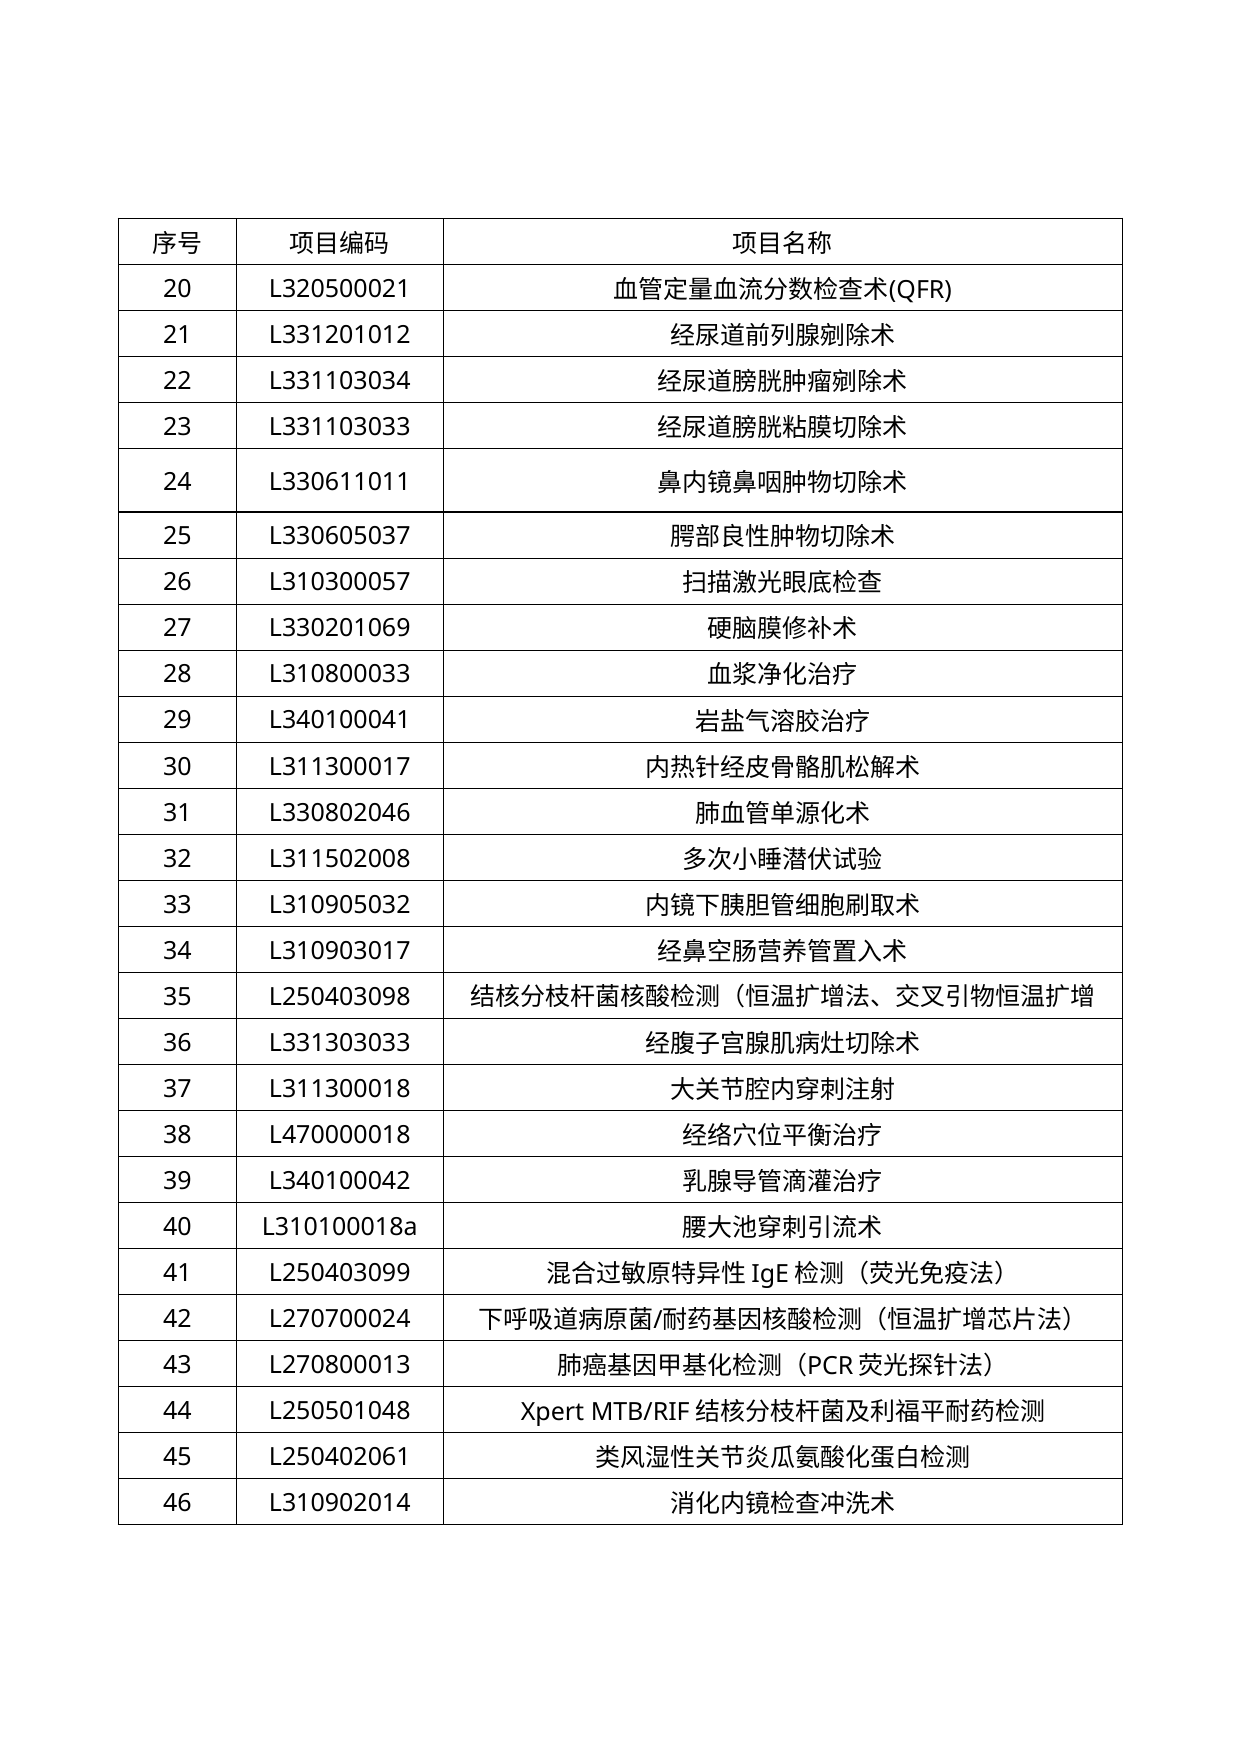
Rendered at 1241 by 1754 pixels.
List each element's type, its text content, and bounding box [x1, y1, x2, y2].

table_cell L331103033 [237, 403, 443, 448]
table_cell 28 [119, 651, 236, 696]
table_cell L310100018a [237, 1203, 443, 1248]
table_cell 37 [119, 1065, 236, 1110]
table_cell 扫描激光眼底检查 [444, 559, 1122, 603]
table_cell 32 [119, 835, 236, 880]
table_cell 31 [119, 789, 236, 834]
table_cell L330201069 [237, 605, 443, 649]
table_cell 经络穴位平衡治疗 [444, 1111, 1122, 1156]
table_cell 24 [119, 449, 236, 511]
table_cell L310300057 [237, 559, 443, 603]
table_cell L331303033 [237, 1019, 443, 1064]
table_cell 类风湿性关节炎瓜氨酸化蛋白检测 [444, 1433, 1122, 1478]
table_cell 25 [119, 513, 236, 557]
table_cell 39 [119, 1157, 236, 1202]
table_cell L270800013 [237, 1341, 443, 1386]
table_cell 34 [119, 927, 236, 972]
table_cell 经腹子宫腺肌病灶切除术 [444, 1019, 1122, 1064]
table_cell 42 [119, 1295, 236, 1340]
table_cell 内镜下胰胆管细胞刷取术 [444, 881, 1122, 926]
table_cell 经尿道前列腺剜除术 [444, 311, 1122, 356]
table_cell L470000018 [237, 1111, 443, 1156]
table_header 序号 [119, 219, 236, 264]
table_cell 硬脑膜修补术 [444, 605, 1122, 649]
table_cell L340100042 [237, 1157, 443, 1202]
table_cell 血管定量血流分数检查术(QFR) [444, 265, 1122, 310]
table_cell Xpert MTB/RIF结核分枝杆菌及利福平耐药检测 [444, 1387, 1122, 1432]
table_cell L310905032 [237, 881, 443, 926]
table_cell L330802046 [237, 789, 443, 834]
table_cell 鼻内镜鼻咽肿物切除术 [444, 449, 1122, 511]
table_cell 混合过敏原特异性IgE检测（荧光免疫法） [444, 1249, 1122, 1294]
table_cell L250402061 [237, 1433, 443, 1478]
table_cell 23 [119, 403, 236, 448]
table_cell 29 [119, 697, 236, 742]
table_cell 经鼻空肠营养管置入术 [444, 927, 1122, 972]
table_cell L330611011 [237, 449, 443, 511]
table_cell L340100041 [237, 697, 443, 742]
table_cell L311300018 [237, 1065, 443, 1110]
table_cell 22 [119, 357, 236, 402]
table_cell L331201012 [237, 311, 443, 356]
table_cell 多次小睡潜伏试验 [444, 835, 1122, 880]
table_cell 21 [119, 311, 236, 356]
table_cell L320500021 [237, 265, 443, 310]
table_cell L330605037 [237, 513, 443, 557]
table_cell 44 [119, 1387, 236, 1432]
table_cell L310903017 [237, 927, 443, 972]
table_cell 43 [119, 1341, 236, 1386]
table_cell 20 [119, 265, 236, 310]
table_cell L250403099 [237, 1249, 443, 1294]
table_cell 40 [119, 1203, 236, 1248]
table_cell L250501048 [237, 1387, 443, 1432]
table_cell 腭部良性肿物切除术 [444, 513, 1122, 557]
table_header 项目编码 [237, 219, 443, 264]
table_cell 36 [119, 1019, 236, 1064]
table_cell 消化内镜检查冲洗术 [444, 1479, 1122, 1524]
table_cell 内热针经皮骨骼肌松解术 [444, 743, 1122, 788]
table_cell 41 [119, 1249, 236, 1294]
table_cell 血浆净化治疗 [444, 651, 1122, 696]
table_cell 肺血管单源化术 [444, 789, 1122, 834]
table_cell L311502008 [237, 835, 443, 880]
table_cell 35 [119, 973, 236, 1018]
table_cell 45 [119, 1433, 236, 1478]
table_header 项目名称 [444, 219, 1122, 264]
table_cell L331103034 [237, 357, 443, 402]
table_cell L311300017 [237, 743, 443, 788]
table_cell 30 [119, 743, 236, 788]
table_cell 岩盐气溶胶治疗 [444, 697, 1122, 742]
table_cell L310800033 [237, 651, 443, 696]
table_cell 经尿道膀胱粘膜切除术 [444, 403, 1122, 448]
table_cell 结核分枝杆菌核酸检测（恒温扩增法、交叉引物恒温扩增法） [444, 973, 1122, 1018]
table_cell L270700024 [237, 1295, 443, 1340]
table_cell L250403098 [237, 973, 443, 1018]
table_cell 腰大池穿刺引流术 [444, 1203, 1122, 1248]
table_cell 下呼吸道病原菌/耐药基因核酸检测（恒温扩增芯片法） [444, 1295, 1122, 1340]
table_cell 46 [119, 1479, 236, 1524]
table_cell 大关节腔内穿刺注射 [444, 1065, 1122, 1110]
table_cell 26 [119, 559, 236, 603]
table_cell 肺癌基因甲基化检测（PCR荧光探针法） [444, 1341, 1122, 1386]
table_cell 38 [119, 1111, 236, 1156]
table_cell 乳腺导管滴灌治疗 [444, 1157, 1122, 1202]
table_cell L310902014 [237, 1479, 443, 1524]
table_cell 33 [119, 881, 236, 926]
table_cell 经尿道膀胱肿瘤剜除术 [444, 357, 1122, 402]
table_cell 27 [119, 605, 236, 649]
